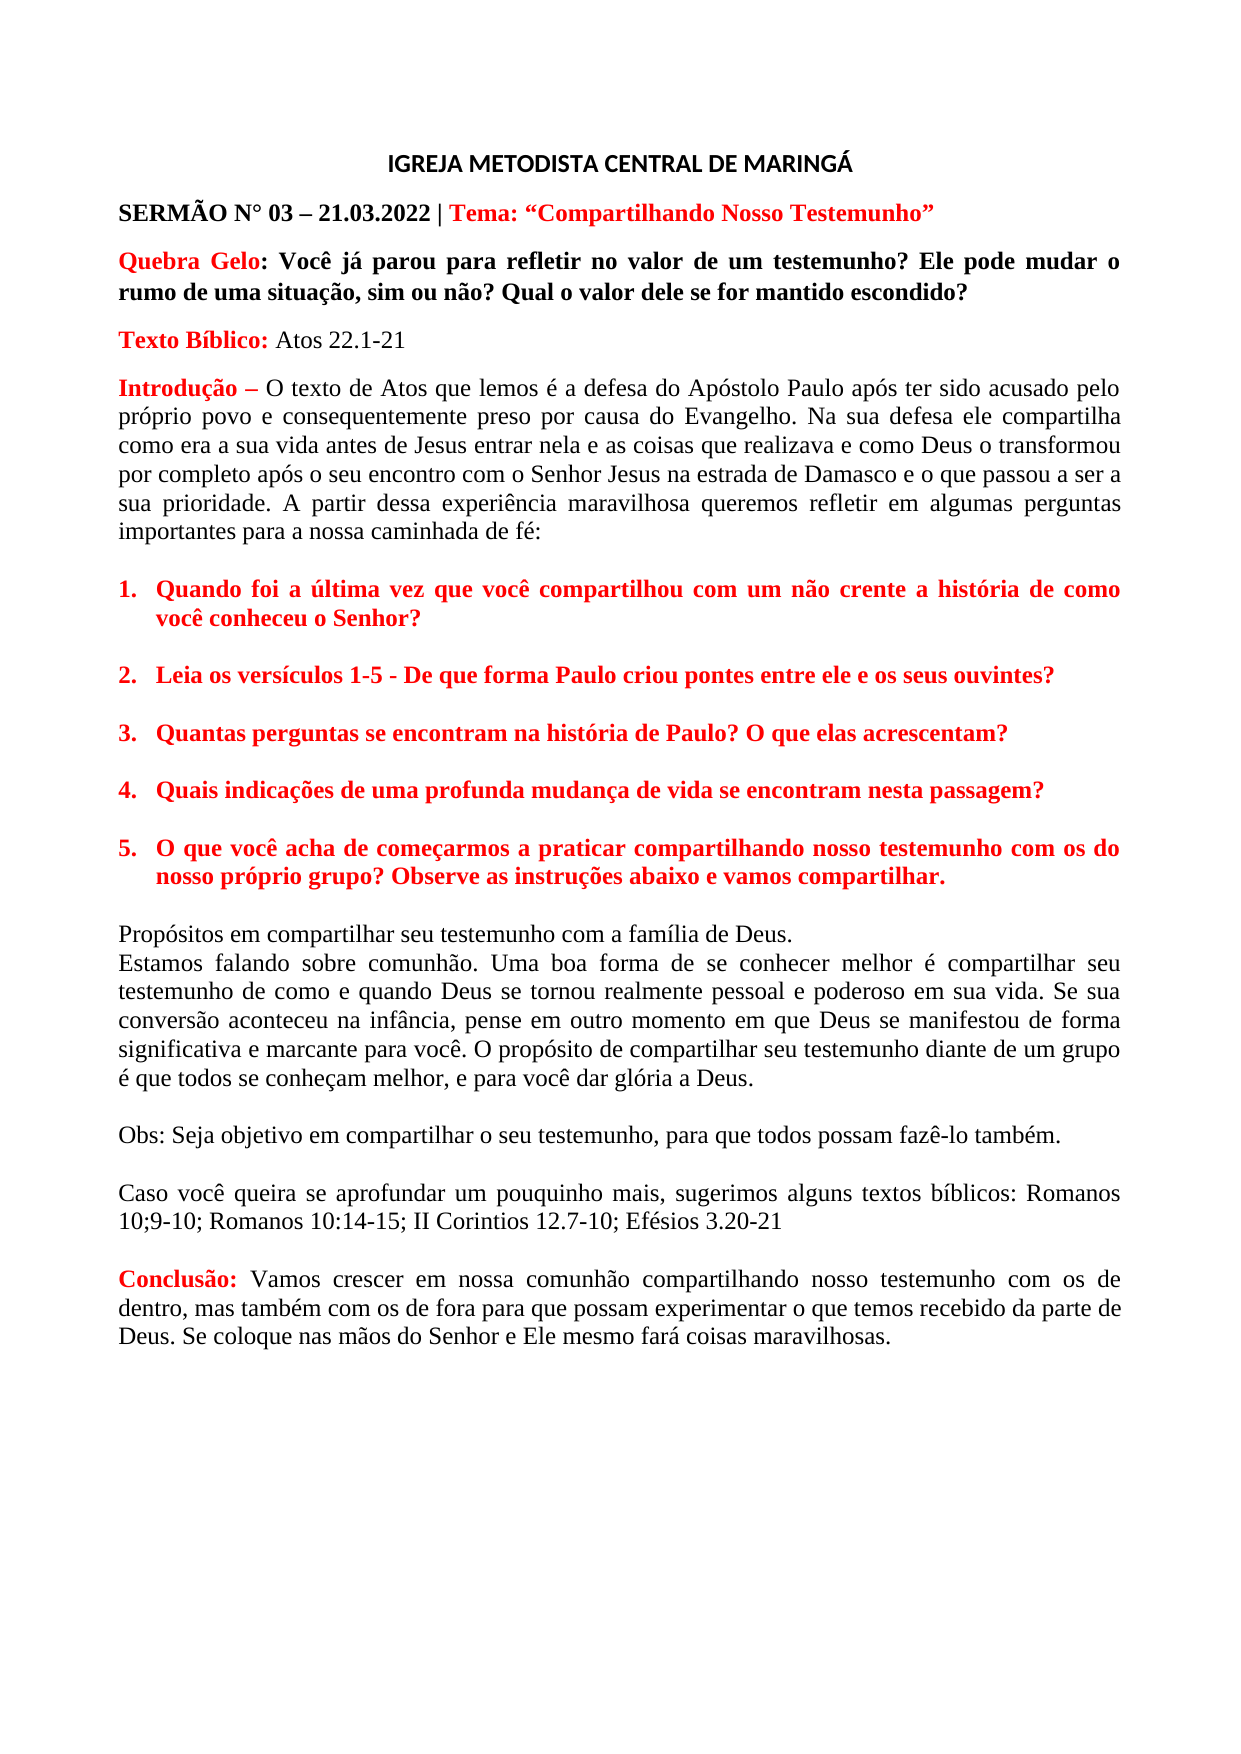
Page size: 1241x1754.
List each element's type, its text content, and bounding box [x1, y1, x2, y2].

list Quando foi a última vez que você compartilhou com um não crente a história de como você conheceu o Senhor? [118, 574, 1122, 631]
list Quantas perguntas se encontram na história de Paulo? O que elas acrescentam? [118, 718, 1122, 746]
list Quais indicações de uma profunda mudança de vida se encontram nesta passagem? [118, 775, 1122, 804]
text Quebra Gelo: Você já parou para refletir no valor de um testemunho? Ele pode mudar o rumo de uma situação, sim ou não? Qual o valor dele se for mantido escondido? [118, 246, 1122, 306]
text Propósitos em compartilhar seu testemunho com a família de Deus. [118, 919, 1122, 948]
list O que você acha de começarmos a praticar compartilhando nosso testemunho com os do nosso próprio grupo? Observe as instruções abaixo e vamos compartilhar. [118, 833, 1122, 890]
text Obs: Seja objetivo em compartilhar o seu testemunho, para que todos possam fazê-lo também. [118, 1120, 1122, 1149]
text IGREJA METODISTA CENTRAL DE MARINGÁ [177, 148, 1063, 179]
text Introdução – O texto de Atos que lemos é a defesa do Apóstolo Paulo após ter sido acusado pelo próprio povo e consequentemente preso por causa do Evangelho. Na sua defesa ele compartilha como era a sua vida antes de Jesus entrar nela e as coisas que realizava e como Deus o transformou por completo após o seu encontro com o Senhor Jesus na estrada de Damasco e o que passou a ser a sua prioridade. A partir dessa experiência maravilhosa queremos refletir em algumas perguntas importantes para a nossa caminhada de fé: [118, 373, 1122, 545]
text Estamos falando sobre comunhão. Uma boa forma de se conhecer melhor é compartilhar seu testemunho de como e quando Deus se tornou realmente pessoal e poderoso em sua vida. Se sua conversão aconteceu na infância, pense em outro momento em que Deus se manifestou de forma significativa e marcante para você. O propósito de compartilhar seu testemunho diante de um grupo é que todos se conheçam melhor, e para você dar glória a Deus. [118, 948, 1122, 1091]
list Leia os versículos 1-5 - De que forma Paulo criou pontes entre ele e os seus ouvintes? [118, 660, 1122, 689]
text SERMÃO N° 03 – 21.03.2022 | Tema: “Compartilhando Nosso Testemunho” [118, 198, 1122, 227]
text Texto Bíblico: Atos 22.1-21 [118, 325, 1122, 354]
text Conclusão: Vamos crescer em nossa comunhão compartilhando nosso testemunho com os de dentro, mas também com os de fora para que possam experimentar o que temos recebido da parte de Deus. Se coloque nas mãos do Senhor e Ele mesmo fará coisas maravilhosas. [118, 1264, 1122, 1350]
text Caso você queira se aprofundar um pouquinho mais, sugerimos alguns textos bíblicos: Romanos 10;9-10; Romanos 10:14-15; II Corintios 12.7-10; Efésios 3.20-21 [118, 1178, 1122, 1235]
